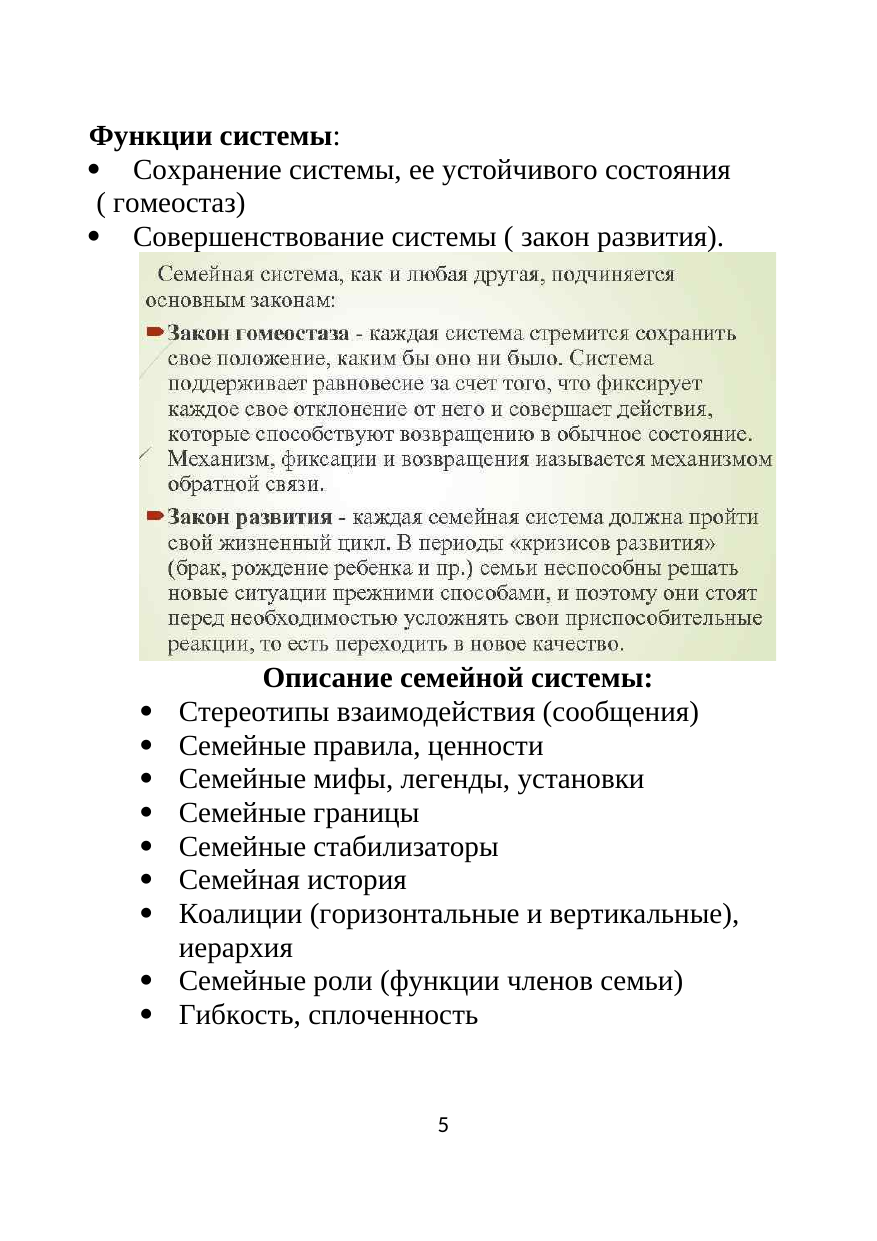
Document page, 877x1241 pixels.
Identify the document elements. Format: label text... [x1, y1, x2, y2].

list Семейная история [141, 862, 827, 896]
list Семейные стабилизаторы [141, 829, 827, 862]
list Семейные правила, ценности [141, 728, 827, 761]
list Гибкость, сплоченность [141, 997, 827, 1031]
list Сохранение системы, ее устойчивого состояния [59, 152, 827, 185]
list Семейные границы [141, 795, 827, 829]
list Семейные мифы, легенды, установки [141, 761, 827, 795]
list Совершенствование системы ( закон развития). [59, 219, 827, 253]
list Коалиции (горизонтальные и вертикальные), иерархия [141, 896, 827, 963]
list Описание семейной системы: [89, 661, 827, 694]
picture [139, 252, 777, 661]
list Семейные роли (функции членов семьи) [141, 963, 827, 997]
text Функции системы: [59, 118, 827, 152]
list Стереотипы взаимодействия (сообщения) [141, 694, 827, 728]
text ( гомеостаз) [59, 185, 827, 219]
